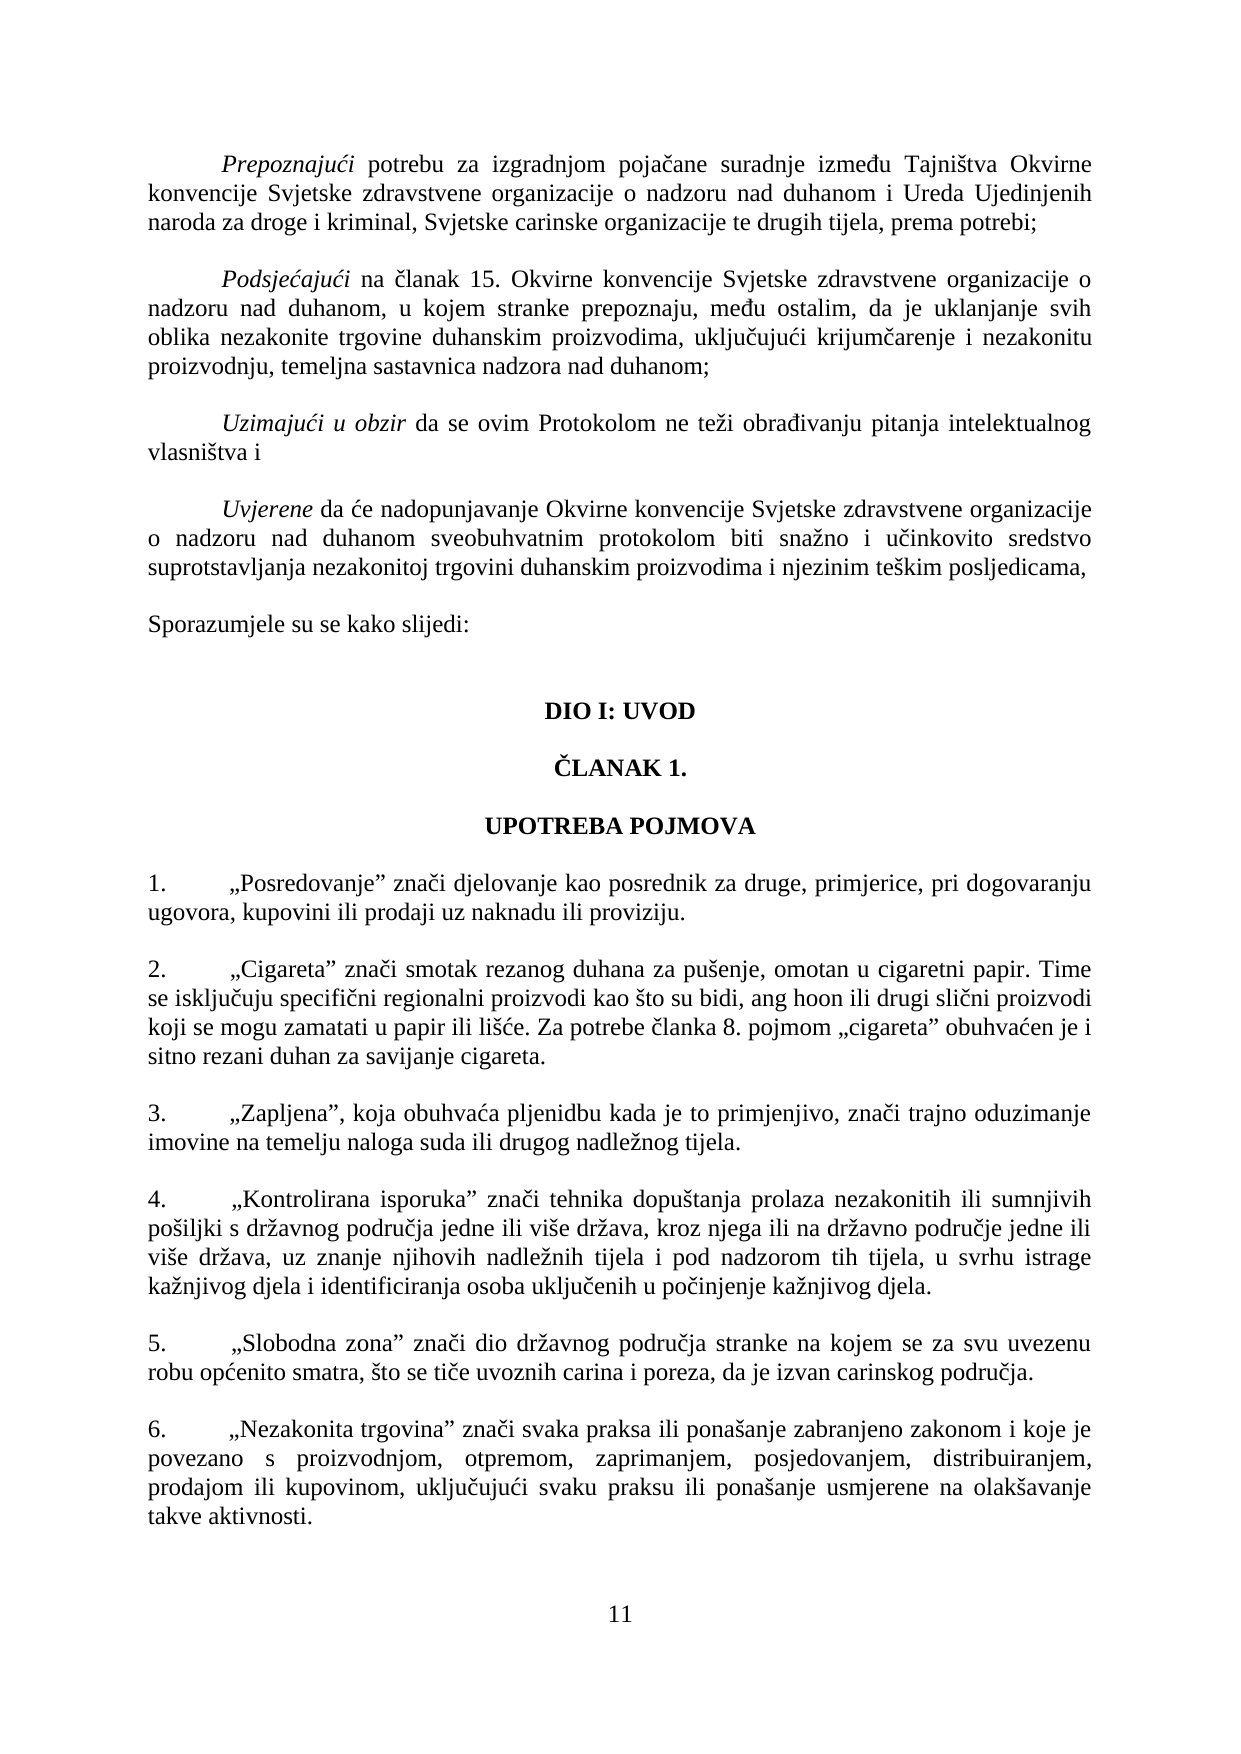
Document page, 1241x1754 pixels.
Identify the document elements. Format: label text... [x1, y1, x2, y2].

text Uzimajući u obzir da se ovim Protokolom ne teži obrađivanju pitanja intelektualnog vlasništva i [148, 408, 1093, 466]
text 2. „Cigareta” znači smotak rezanog duhana za pušenje, omotan u cigaretni papir. Time se isključuju specifični regionalni proizvodi kao što su bidi, ang hoon ili drugi slični proizvodi koji se mogu zamatati u papir ili lišće. Za potrebe članka 8. pojmom „cigareta” obuhvaćen je i sitno rezani duhan za savijanje cigareta. [148, 954, 1093, 1069]
text Sporazumjele su se kako slijedi: [148, 609, 1093, 638]
text 3. „Zapljena”, koja obuhvaća pljenidbu kada je to primjenjivo, znači trajno oduzimanje imovine na temelju naloga suda ili drugog nadležnog tijela. [148, 1098, 1093, 1156]
text ČLANAK 1. [148, 753, 1093, 782]
text Upotreba pojmova [148, 811, 1093, 839]
text 1. „Posredovanje” znači djelovanje kao posrednik za druge, primjerice, pri dogovaranju ugovora, kupovini ili prodaji uz naknadu ili proviziju. [148, 868, 1093, 926]
text 4. „Kontrolirana isporuka” znači tehnika dopuštanja prolaza nezakonitih ili sumnjivih pošiljki s državnog područja jedne ili više država, kroz njega ili na državno područje jedne ili više država, uz znanje njihovih nadležnih tijela i pod nadzorom tih tijela, u svrhu istrage kažnjivog djela i identificiranja osoba uključenih u počinjenje kažnjivog djela. [148, 1184, 1093, 1299]
text 6. „Nezakonita trgovina” znači svaka praksa ili ponašanje zabranjeno zakonom i koje je povezano s proizvodnjom, otpremom, zaprimanjem, posjedovanjem, distribuiranjem, prodajom ili kupovinom, uključujući svaku praksu ili ponašanje usmjerene na olakšavanje takve aktivnosti. [148, 1414, 1093, 1529]
text Podsjećajući na članak 15. Okvirne konvencije Svjetske zdravstvene organizacije o nadzoru nad duhanom, u kojem stranke prepoznaju, među ostalim, da je uklanjanje svih oblika nezakonite trgovine duhanskim proizvodima, uključujući krijumčarenje i nezakonitu proizvodnju, temeljna sastavnica nadzora nad duhanom; [148, 264, 1093, 379]
text Uvjerene da će nadopunjavanje Okvirne konvencije Svjetske zdravstvene organizacije o nadzoru nad duhanom sveobuhvatnim protokolom biti snažno i učinkovito sredstvo suprotstavljanja nezakonitoj trgovini duhanskim proizvodima i njezinim teškim posljedicama, [148, 494, 1093, 581]
text Prepoznajući potrebu za izgradnjom pojačane suradnje između Tajništva Okvirne konvencije Svjetske zdravstvene organizacije o nadzoru nad duhanom i Ureda Ujedinjenih naroda za droge i kriminal, Svjetske carinske organizacije te drugih tijela, prema potrebi; [148, 149, 1093, 236]
text DIO I: UVOD [148, 696, 1093, 724]
text 5. „Slobodna zona” znači dio državnog područja stranke na kojem se za svu uvezenu robu općenito smatra, što se tiče uvoznih carina i poreza, da je izvan carinskog područja. [148, 1328, 1093, 1386]
